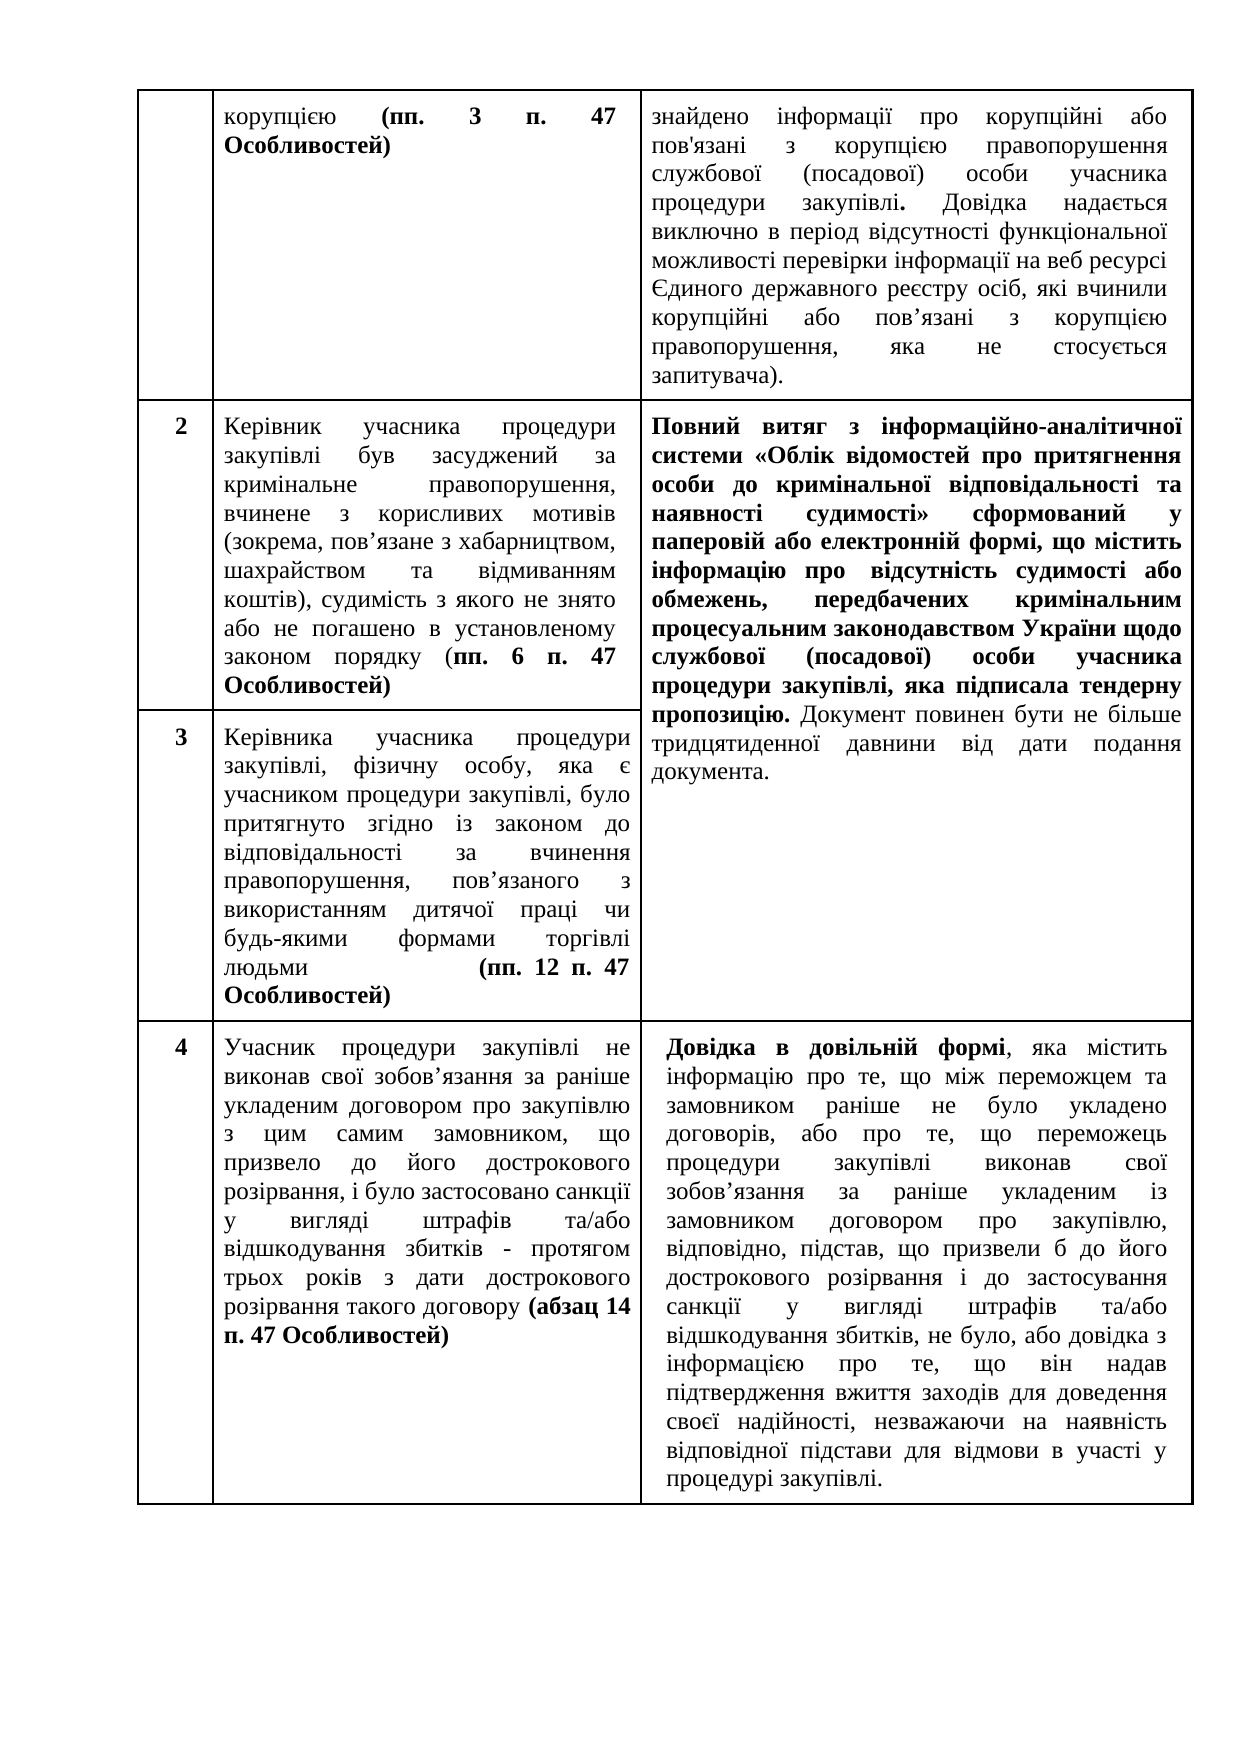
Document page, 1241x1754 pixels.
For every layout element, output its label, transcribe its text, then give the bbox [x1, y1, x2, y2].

table_cell Довідка в довільній формі, яка містить інформацію про те, що між переможцем та замовником раніше не було укладено договорів, або про те, що переможець процедури закупівлі виконав свої зобов’язання за раніше укладеним із замовником договором про закупівлю, відповідно, підстав, що призвели б до його дострокового розірвання і до застосування санкції у вигляді штрафів та/або відшкодування збитків, не було, або довідка з інформацією про те, що він надав підтвердження вжиття заходів для доведення своєї надійності, незважаючи на наявність відповідної підстави для відмови в участі у процедурі закупівлі. [642, 1022, 1191, 1503]
table_cell Керівника учасника процедури закупівлі, фізичну особу, яка є учасником процедури закупівлі, було притягнуто згідно із законом до відповідальності за вчинення правопорушення, пов’язаного з використанням дитячої праці чи будь-якими формами торгівлі людьми (пп. 12 п. 47 Особливостей) [214, 711, 640, 1020]
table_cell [642, 91, 1191, 399]
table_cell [214, 91, 640, 399]
table_cell Повний витяг з інформаційно-аналітичної системи «Облік відомостей про притягнення особи до кримінальної відповідальності та наявності судимості» сформований у паперовій або електронній формі, що містить інформацію про відсутність судимості або обмежень, передбачених кримінальним процесуальним законодавством України щодо службової (посадової) особи учасника процедури закупівлі, яка підписала тендерну пропозицію. Документ повинен бути не більше тридцятиденної давнини від дати подання документа. [642, 401, 1191, 1020]
table_cell Учасник процедури закупівлі не виконав свої зобов’язання за раніше укладеним договором про закупівлю з цим самим замовником, що призвело до його дострокового розірвання, і було застосовано санкції у вигляді штрафів та/або відшкодування збитків - протягом трьох років з дати дострокового розірвання такого договору (абзац 14 п. 47 Особливостей) [214, 1022, 640, 1503]
table_cell 1 [139, 91, 212, 399]
table_cell Керівник учасника процедури закупівлі був засуджений за кримінальне правопорушення, вчинене з корисливих мотивів (зокрема, пов’язане з хабарництвом, шахрайством та відмиванням коштів), судимість з якого не знято або не погашено в установленому законом порядку (пп. 6 п. 47 Особливостей) [214, 401, 640, 709]
table_cell 3 [139, 711, 212, 1020]
table_cell 2 [139, 401, 212, 709]
table_cell 4 [139, 1022, 212, 1503]
